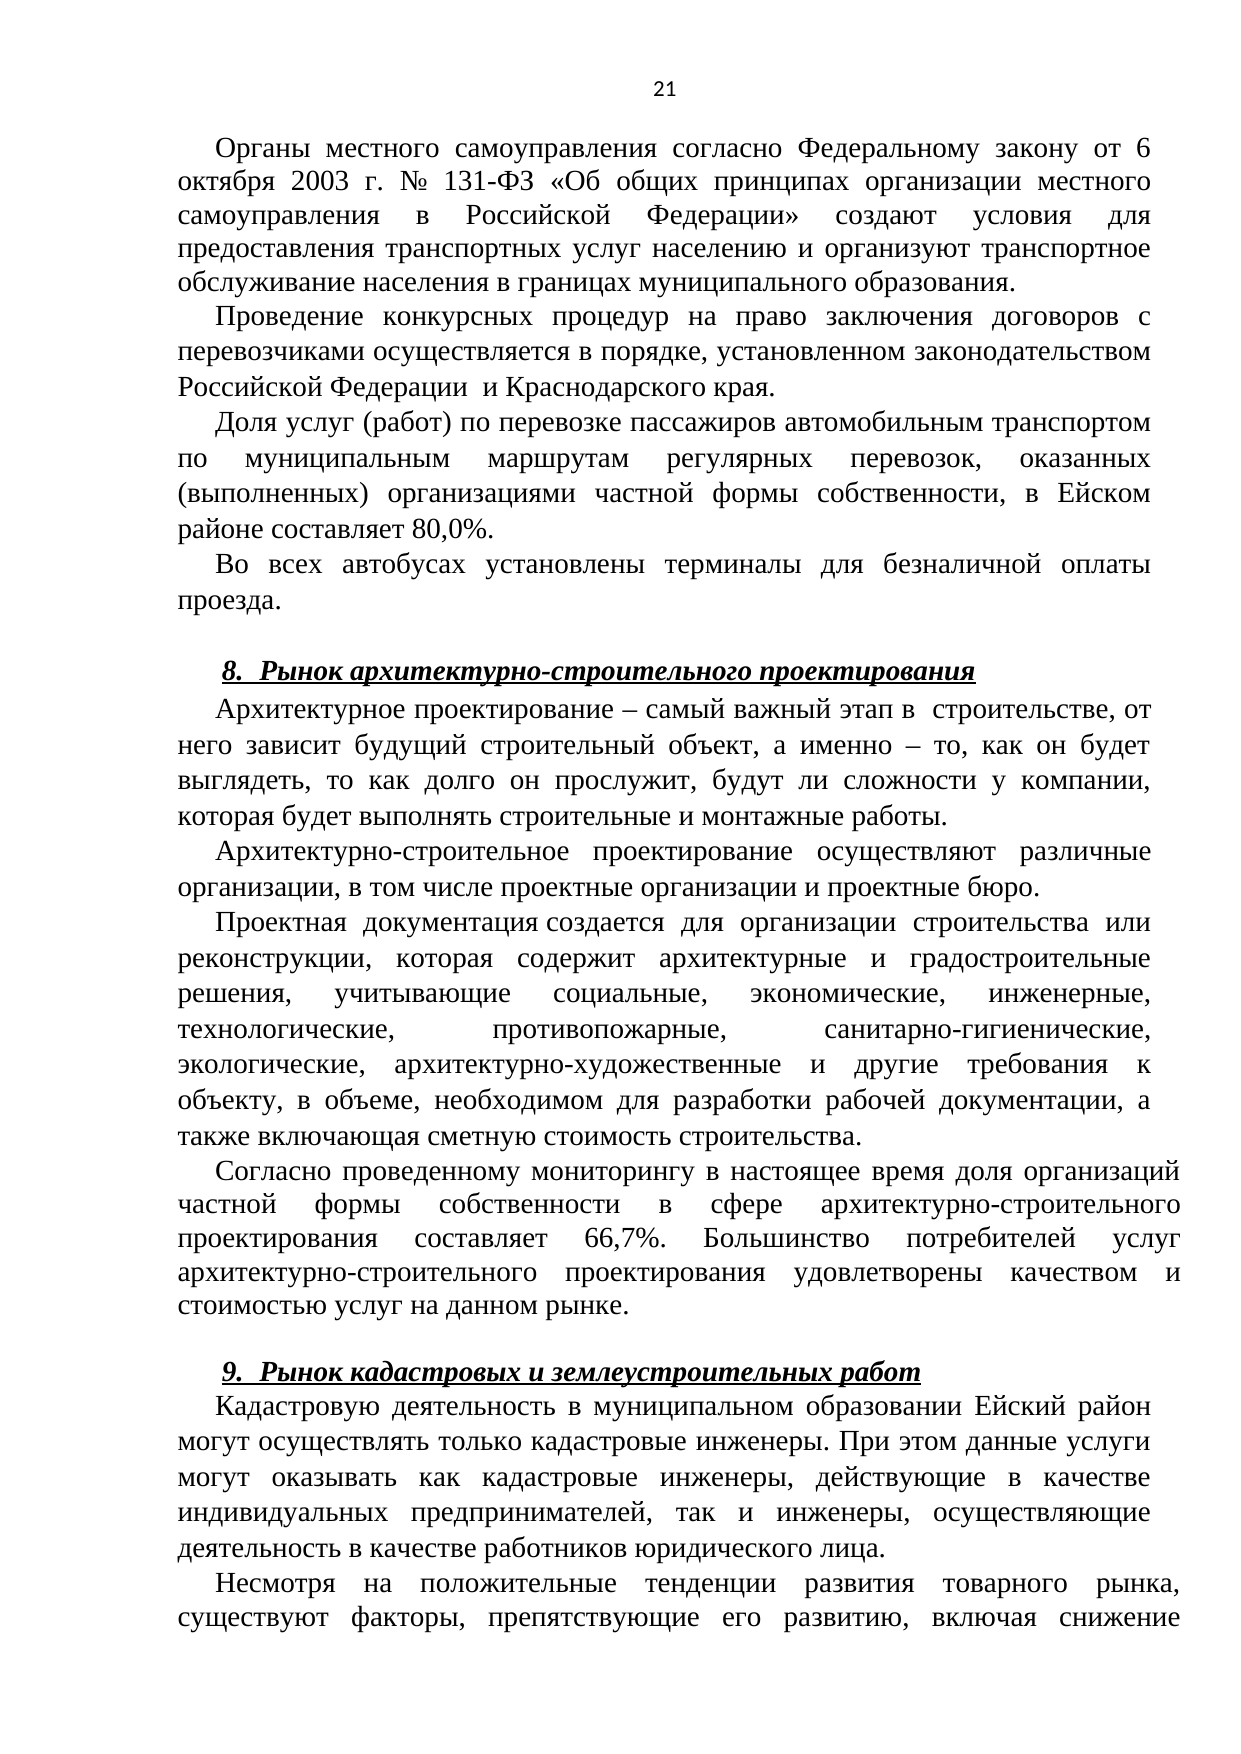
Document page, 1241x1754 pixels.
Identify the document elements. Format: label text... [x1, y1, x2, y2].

text Проведение конкурсных процедур на право заключения договоров с перевозчиками осуществляется в порядке, установленном законодательством Российской Федерации и Краснодарского края. [177, 298, 1152, 402]
text Архитектурное проектирование – самый важный этап в строительстве, от него зависит будущий строительный объект, а именно – то, как он будет выглядеть, то как долго он прослужит, будут ли сложности у компании, которая будет выполнять строительные и монтажные работы. [177, 691, 1152, 831]
text Проектная документация создается для организации строительства или реконструкции, которая содержит архитектурные и градостроительные решения, учитывающие социальные, экономические, инженерные, технологические, противопожарные, санитарно-гигиенические, экологические, архитектурно-художественные и другие требования к объекту, в объеме, необходимом для разработки рабочей документации, а также включающая сметную стоимость строительства. [177, 904, 1152, 1151]
text Кадастровую деятельность в муниципальном образовании Ейский район могут осуществлять только кадастровые инженеры. При этом данные услуги могут оказывать как кадастровые инженеры, действующие в качестве индивидуальных предпринимателей, так и инженеры, осуществляющие деятельность в качестве работников юридического лица. [177, 1388, 1152, 1563]
list Рынок архитектурно-строительного проектирования [222, 653, 1152, 686]
text Во всех автобусах установлены терминалы для безналичной оплаты проезда. [177, 546, 1152, 615]
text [177, 1566, 1181, 1633]
text Доля услуг (работ) по перевозке пассажиров автомобильным транспортом по муниципальным маршрутам регулярных перевозок, оказанных (выполненных) организациями частной формы собственности, в Ейском районе составляет 80,0%. [177, 404, 1152, 544]
text Органы местного самоуправления согласно Федеральному закону от 6 октября 2003 г. № 131-ФЗ «Об общих принципах организации местного самоуправления в Российской Федерации» создают условия для предоставления транспортных услуг населению и организуют транспортное обслуживание населения в границах муниципального образования. [177, 130, 1152, 298]
list Рынок кадастровых и землеустроительных работ [222, 1354, 1181, 1388]
text Архитектурно-строительное проектирование осуществляют различные организации, в том числе проектные организации и проектные бюро. [177, 833, 1152, 902]
text Согласно проведенному мониторингу в настоящее время доля организаций частной формы собственности в сфере архитектурно-строительного проектирования составляет 66,7%. Большинство потребителей услуг архитектурно-строительного проектирования удовлетворены качеством и стоимостью услуг на данном рынке. [177, 1153, 1181, 1321]
